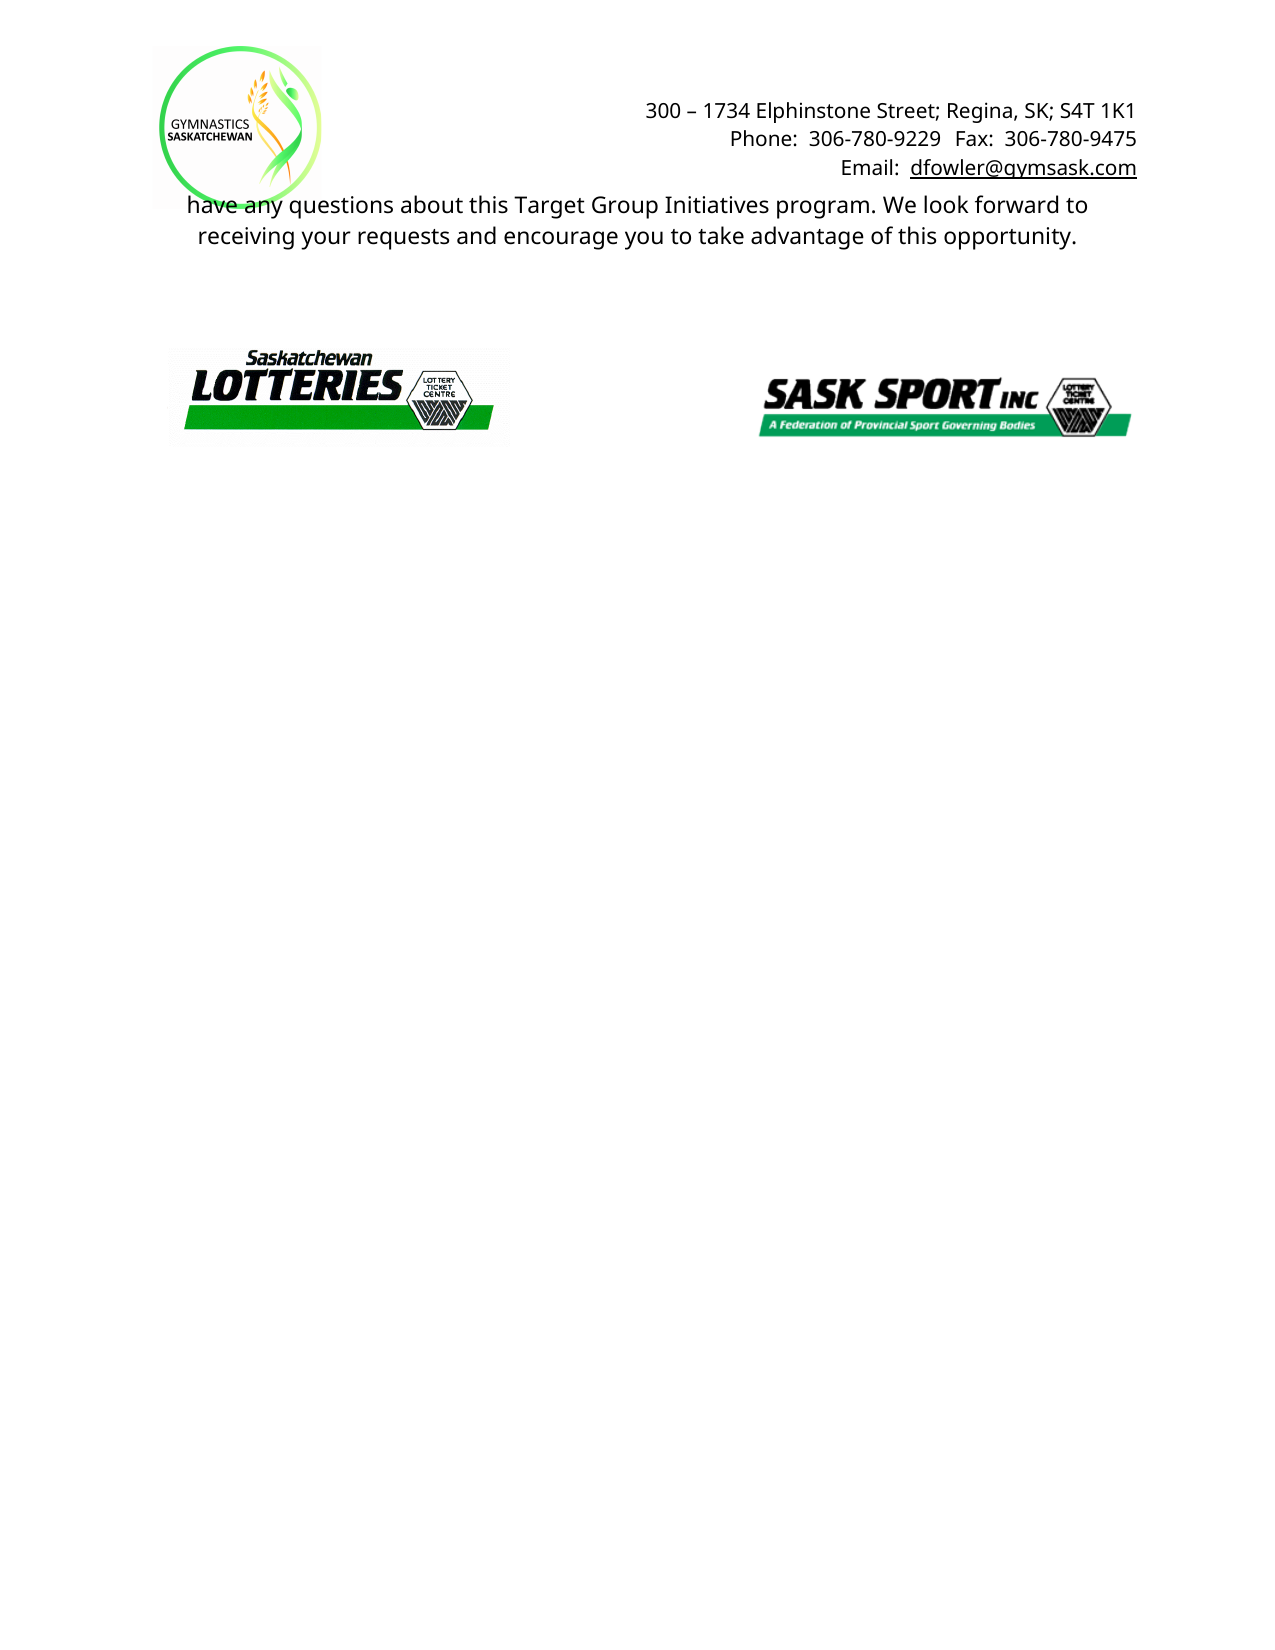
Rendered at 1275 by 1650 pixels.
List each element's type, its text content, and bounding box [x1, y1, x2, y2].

picture [167, 344, 511, 447]
picture [152, 46, 322, 189]
picture [755, 374, 1167, 447]
